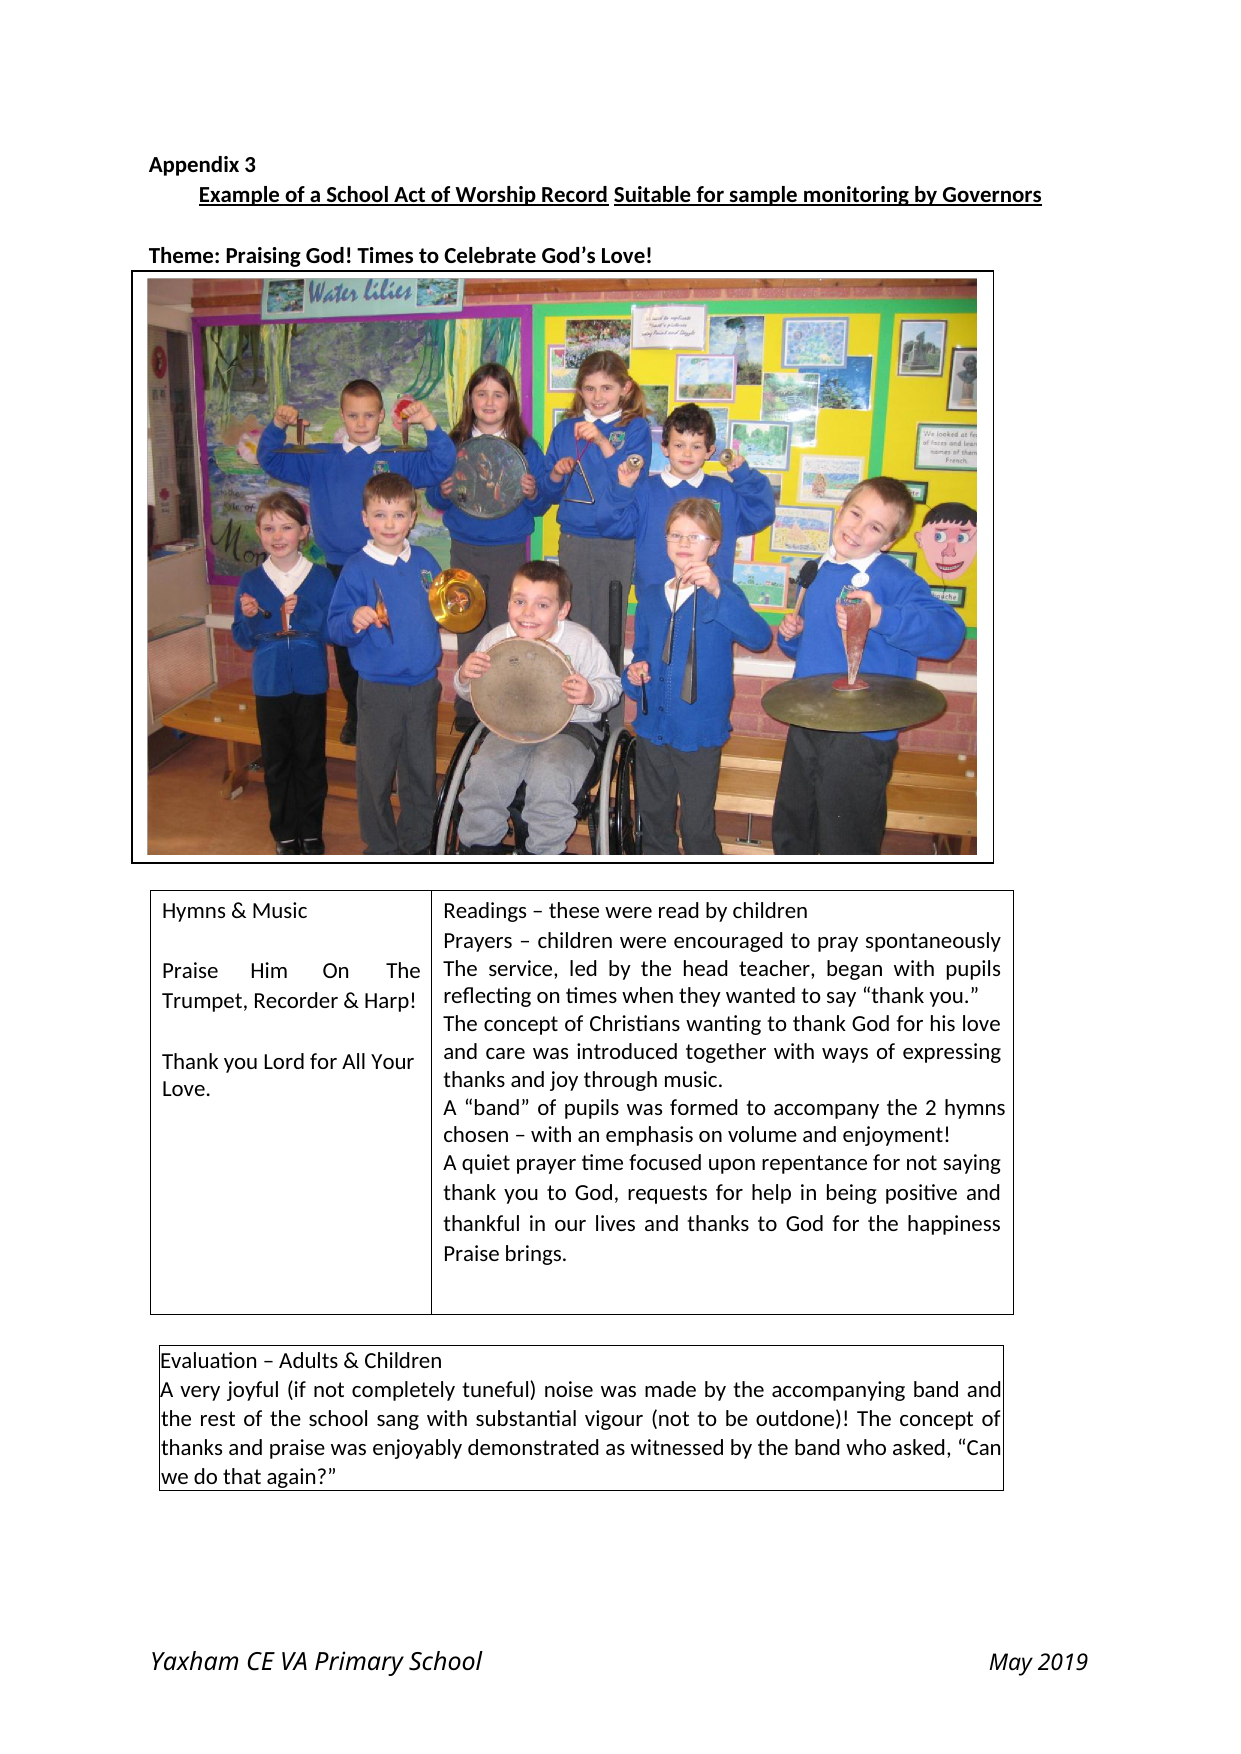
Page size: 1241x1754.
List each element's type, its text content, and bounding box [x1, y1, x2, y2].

text Evaluation – Adults & Children [160, 1346, 1003, 1374]
subtitle Example of a School Act of Worship Record Suitable for sample monitoring by Governors [150, 180, 1091, 208]
picture [147, 278, 977, 855]
text A very joyful (if not completely tuneful) noise was made by the accompanying band and the rest of the school sang with substantial vigour (not to be outdone)! The concept of thanks and praise was enjoyably demonstrated as witnessed by the band who asked, “Can we do that again?” [160, 1374, 1003, 1490]
table_header Readings – these were read by children Prayers – children were encouraged to pray spontaneously The service, led by the head teacher, began with pupils reflecting on times when they wanted to say “thank you.” The concept of Christians wanting to thank God for his love and care was introduced together with ways of expressing thanks and joy through music. A “band” of pupils was formed to accompany the 2 hymns chosen – with an emphasis on volume and enjoyment! A quiet prayer time focused upon repentance for not saying thank you to God, requests for help in being positive and thankful in our lives and thanks to God for the happiness Praise brings. [432, 891, 1013, 1314]
text Theme: Praising God! Times to Celebrate God’s Love! [148, 241, 1091, 269]
text Appendix 3 [148, 151, 1091, 178]
table_header Hymns & Music Praise Him On The Trumpet, Recorder & Harp! Thank you Lord for All Your Love. [151, 891, 431, 1314]
